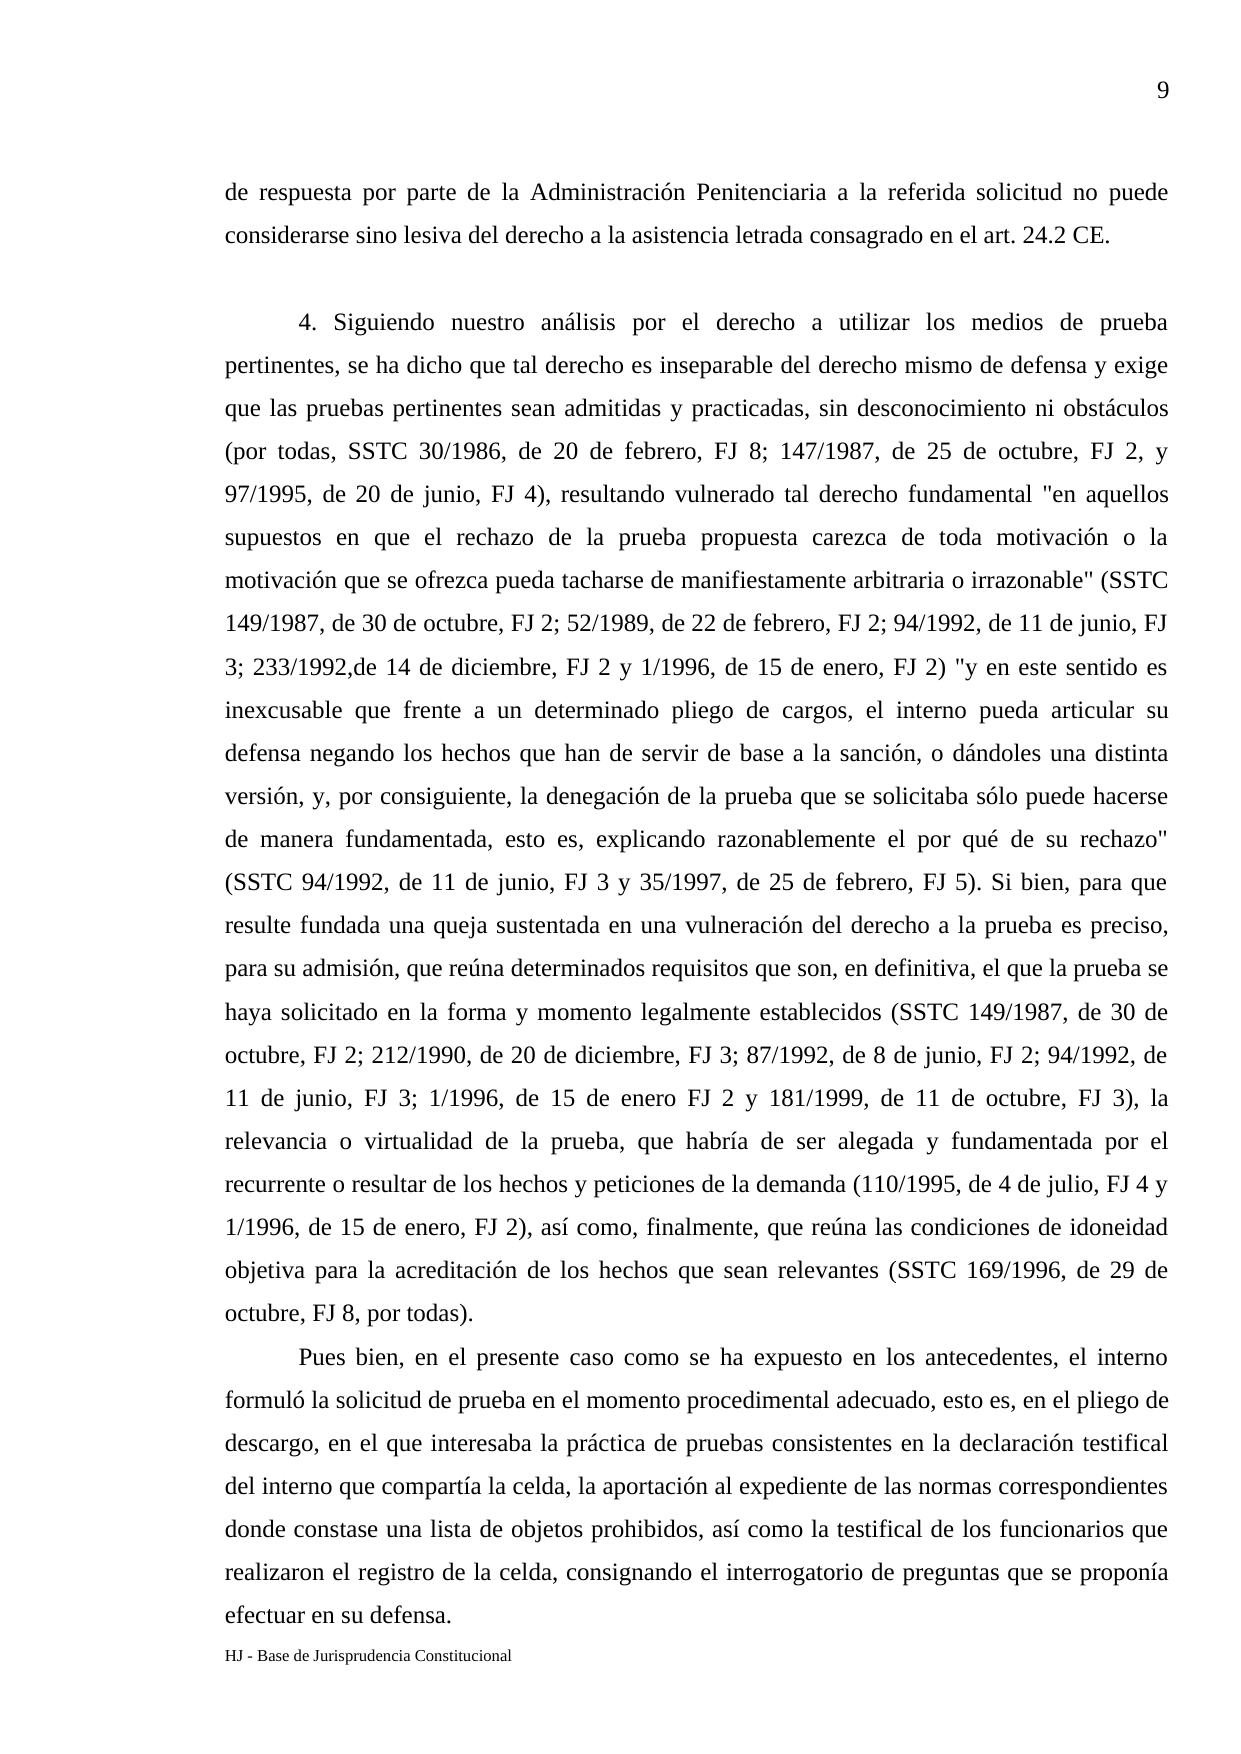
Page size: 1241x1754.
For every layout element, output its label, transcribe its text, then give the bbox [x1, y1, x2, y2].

text 4. Siguiendo nuestro análisis por el derecho a utilizar los medios de prueba pertinentes, se ha dicho que tal derecho es inseparable del derecho mismo de defensa y exige que las pruebas pertinentes sean admitidas y practicadas, sin desconocimiento ni obstáculos (por todas, SSTC 30/1986, de 20 de febrero, FJ 8; 147/1987, de 25 de octubre, FJ 2, y 97/1995, de 20 de junio, FJ 4), resultando vulnerado tal derecho fundamental "en aquellos supuestos en que el rechazo de la prueba propuesta carezca de toda motivación o la motivación que se ofrezca pueda tacharse de manifiestamente arbitraria o irrazonable" (SSTC 149/1987, de 30 de octubre, FJ 2; 52/1989, de 22 de febrero, FJ 2; 94/1992, de 11 de junio, FJ 3; 233/1992,de 14 de diciembre, FJ 2 y 1/1996, de 15 de enero, FJ 2) "y en este sentido es inexcusable que frente a un determinado pliego de cargos, el interno pueda articular su defensa negando los hechos que han de servir de base a la sanción, o dándoles una distinta versión, y, por consiguiente, la denegación de la prueba que se solicitaba sólo puede hacerse de manera fundamentada, esto es, explicando razonablemente el por qué de su rechazo" (SSTC 94/1992, de 11 de junio, FJ 3 y 35/1997, de 25 de febrero, FJ 5). Si bien, para que resulte fundada una queja sustentada en una vulneración del derecho a la prueba es preciso, para su admisión, que reúna determinados requisitos que son, en definitiva, el que la prueba se haya solicitado en la forma y momento legalmente establecidos (SSTC 149/1987, de 30 de octubre, FJ 2; 212/1990, de 20 de diciembre, FJ 3; 87/1992, de 8 de junio, FJ 2; 94/1992, de 11 de junio, FJ 3; 1/1996, de 15 de enero FJ 2 y 181/1999, de 11 de octubre, FJ 3), la relevancia o virtualidad de la prueba, que habría de ser alegada y fundamentada por el recurrente o resultar de los hechos y peticiones de la demanda (110/1995, de 4 de julio, FJ 4 y 1/1996, de 15 de enero, FJ 2), así como, finalmente, que reúna las condiciones de idoneidad objetiva para la acreditación de los hechos que sean relevantes (SSTC 169/1996, de 29 de octubre, FJ 8, por todas). [224, 307, 1169, 1327]
text Pues bien, en el presente caso como se ha expuesto en los antecedentes, el interno formuló la solicitud de prueba en el momento procedimental adecuado, esto es, en el pliego de descargo, en el que interesaba la práctica de pruebas consistentes en la declaración testifical del interno que compartía la celda, la aportación al expediente de las normas correspondientes donde constase una lista de objetos prohibidos, así como la testifical de los funcionarios que realizaron el registro de la celda, consignando el interrogatorio de preguntas que se proponía efectuar en su defensa. [224, 1342, 1169, 1629]
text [224, 177, 1169, 249]
